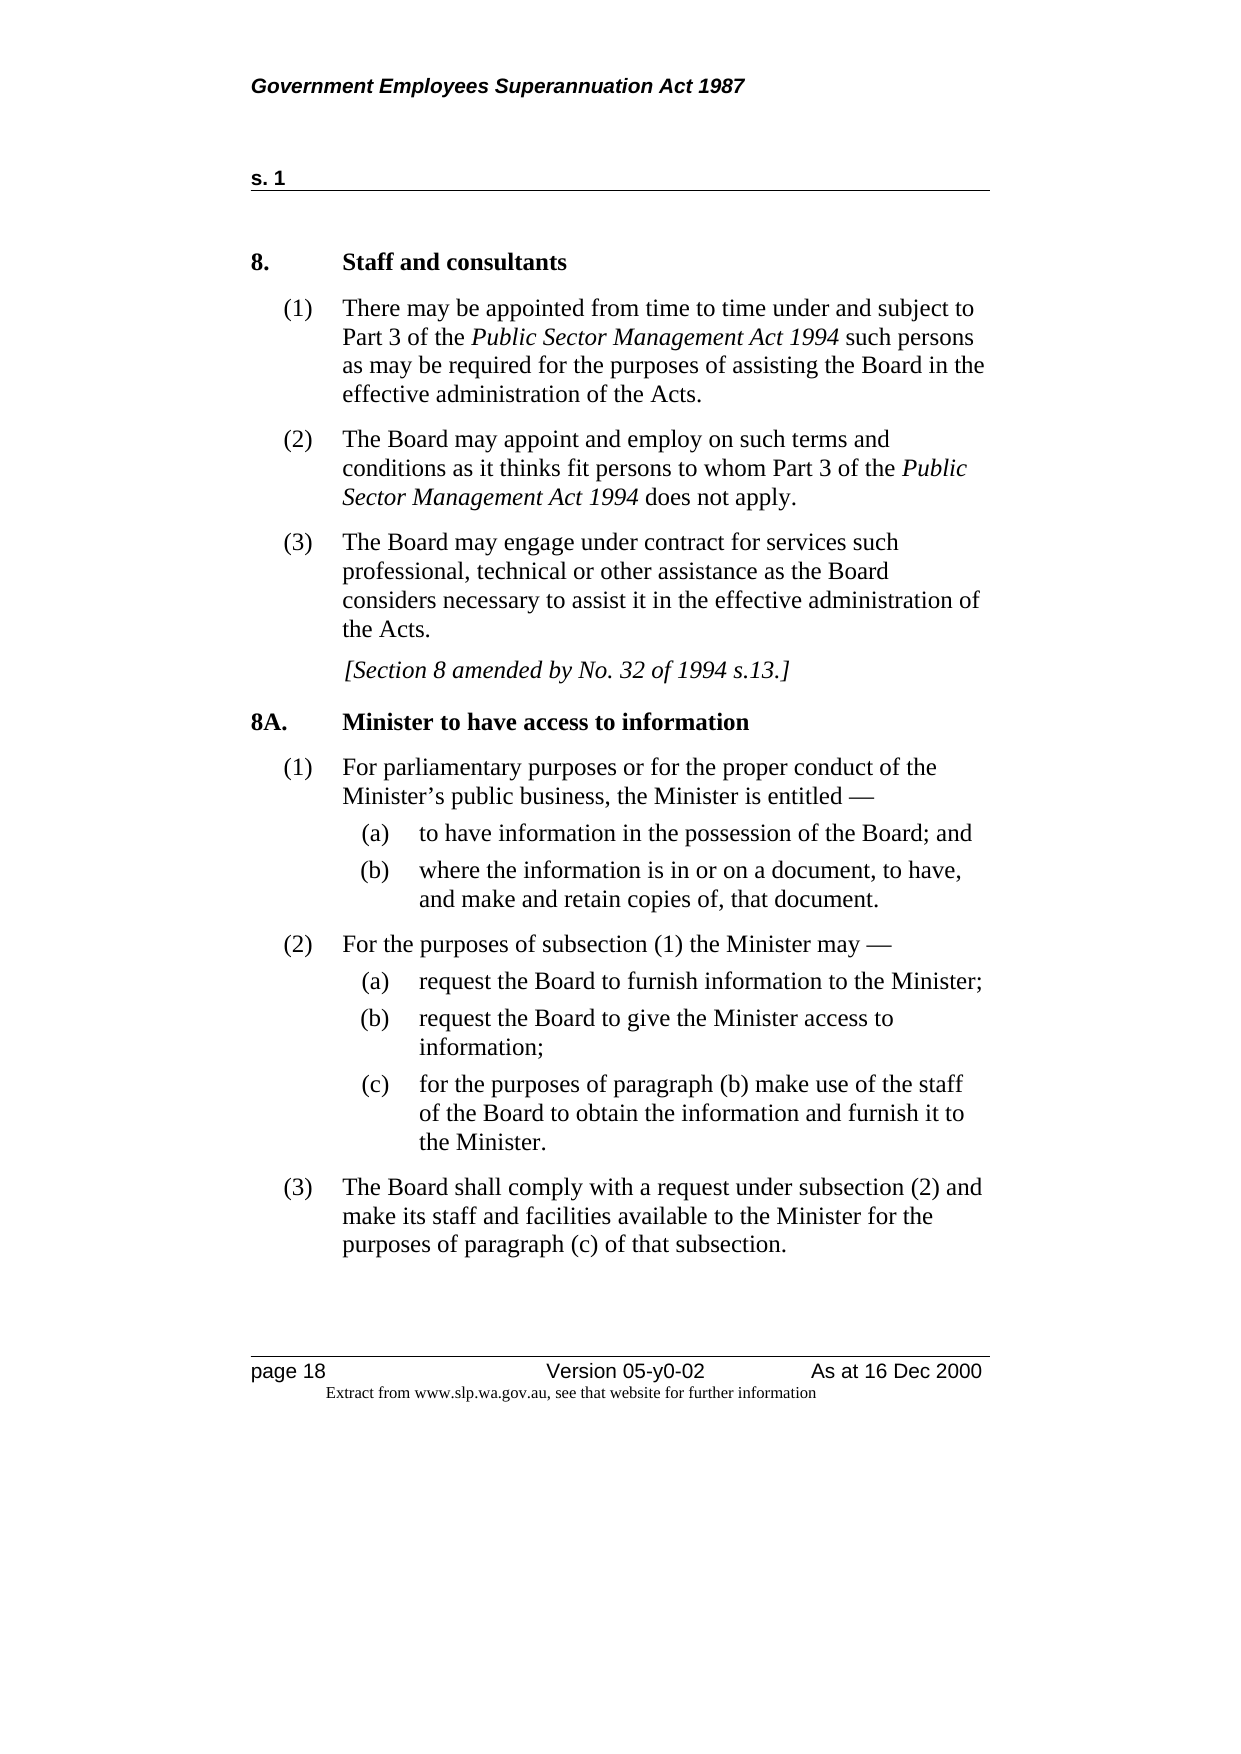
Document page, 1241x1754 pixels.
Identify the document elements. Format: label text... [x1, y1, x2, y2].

text (a) request the Board to furnish information to the Minister; [251, 966, 990, 995]
text (3) The Board may engage under contract for services such professional, technical or other assistance as the Board considers necessary to assist it in the effective administration of the Acts. [251, 527, 990, 642]
text (b) request the Board to give the Minister access to information; [251, 1003, 990, 1061]
subtitle 8. Staff and consultants [251, 247, 990, 276]
text (2) The Board may appoint and employ on such terms and conditions as it thinks fit persons to whom Part 3 of the Public Sector Management Act 1994 does not apply. [251, 424, 990, 511]
text (c) for the purposes of paragraph (b) make use of the staff of the Board to obtain the information and furnish it to the Minister. [251, 1069, 990, 1155]
text (3) The Board shall comply with a request under subsection (2) and make its staff and facilities available to the Minister for the purposes of paragraph (c) of that subsection. [251, 1172, 990, 1258]
text (1) For parliamentary purposes or for the proper conduct of the Minister’s public business, the Minister is entitled — [251, 752, 990, 809]
text [Section 8 amended by No. 32 of 1994 s.13.] [251, 655, 990, 684]
text (b) where the information is in or on a document, to have, and make and retain copies of, that document. [251, 855, 990, 912]
text (2) For the purposes of subsection (1) the Minister may — [251, 929, 990, 958]
text (1) There may be appointed from time to time under and subject to Part 3 of the Public Sector Management Act 1994 such persons as may be required for the purposes of assisting the Board in the effective administration of the Acts. [251, 293, 990, 408]
subtitle 8A. Minister to have access to information [251, 707, 990, 735]
text (a) to have information in the possession of the Board; and [251, 818, 990, 847]
